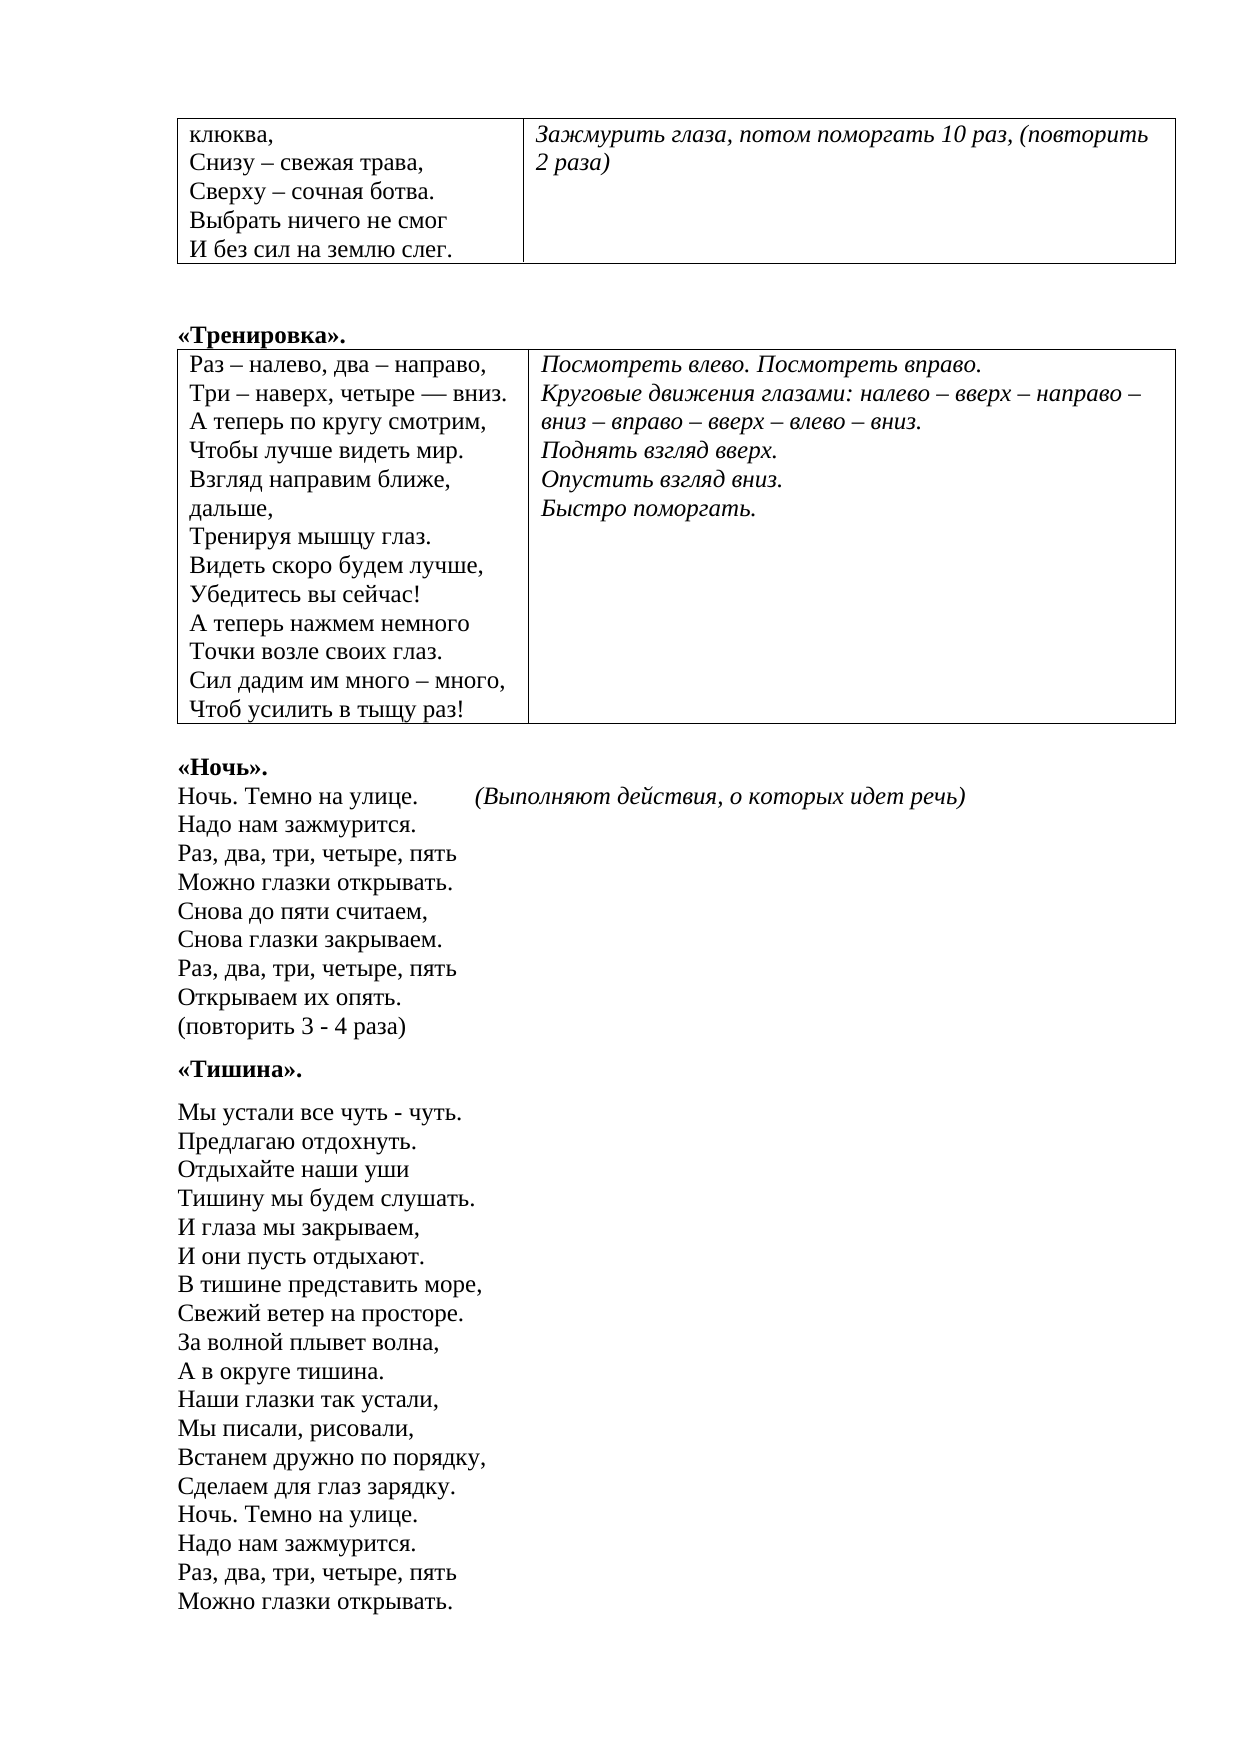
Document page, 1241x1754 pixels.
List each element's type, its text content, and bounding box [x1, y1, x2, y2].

text За волной плывет волна, [177, 1327, 1152, 1356]
text И глаза мы закрываем, [177, 1212, 1152, 1241]
text Отдыхайте наши уши [177, 1154, 1152, 1183]
text И они пусть отдыхают. [177, 1241, 1152, 1269]
text Раз, два, три, четыре, пять [177, 953, 1152, 982]
text Наши глазки так устали, [177, 1384, 1152, 1413]
text (повторить 3 - 4 раза) [177, 1011, 1152, 1039]
text Сделаем для глаз зарядку. [177, 1471, 1152, 1499]
text Мы писали, рисовали, [177, 1413, 1152, 1442]
text Можно глазки открывать. [177, 1586, 1152, 1614]
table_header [178, 119, 523, 262]
text «Ночь». [177, 752, 1152, 781]
text Надо нам зажмурится. [177, 1528, 1152, 1557]
text Тишину мы будем слушать. [177, 1183, 1152, 1212]
text А в округе тишина. [177, 1356, 1152, 1384]
table_header Раз – налево, два – направо, Три – наверх, четыре — вниз. А теперь по кругу смотрим, Чтобы лучше видеть мир. Взгляд направим ближе, дальше, Тренируя мышцу глаз. Видеть скоро будем лучше, Убедитесь вы сейчас! А теперь нажмем немного Точки возле своих глаз. Сил дадим им много – много, Чтоб усилить в тыщу раз! [178, 350, 528, 723]
text Мы устали все чуть - чуть. [177, 1097, 1152, 1126]
text Ночь. Темно на улице. (Выполняют действия, о которых идет речь) [177, 781, 1152, 809]
text Свежий ветер на просторе. [177, 1298, 1152, 1327]
text Ночь. Темно на улице. [177, 1499, 1152, 1528]
text Встанем дружно по порядку, [177, 1442, 1152, 1471]
text Раз, два, три, четыре, пять [177, 1557, 1152, 1586]
text Предлагаю отдохнуть. [177, 1126, 1152, 1154]
table_header Посмотреть влево. Посмотреть вправо. Круговые движения глазами: налево – вверх – направо – вниз – вправо – вверх – влево – вниз. Поднять взгляд вверх. Опустить взгляд вниз. Быстро поморгать. [529, 350, 1175, 723]
text Надо нам зажмурится. [177, 809, 1152, 838]
text Снова до пяти считаем, [177, 896, 1152, 924]
text Снова глазки закрываем. [177, 924, 1152, 953]
text Раз, два, три, четыре, пять [177, 838, 1152, 867]
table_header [524, 119, 1175, 262]
text Открываем их опять. [177, 982, 1152, 1011]
text «Тишина». [177, 1054, 1152, 1083]
text В тишине представить море, [177, 1269, 1152, 1298]
text «Тренировка». [177, 320, 1152, 348]
text Можно глазки открывать. [177, 867, 1152, 896]
